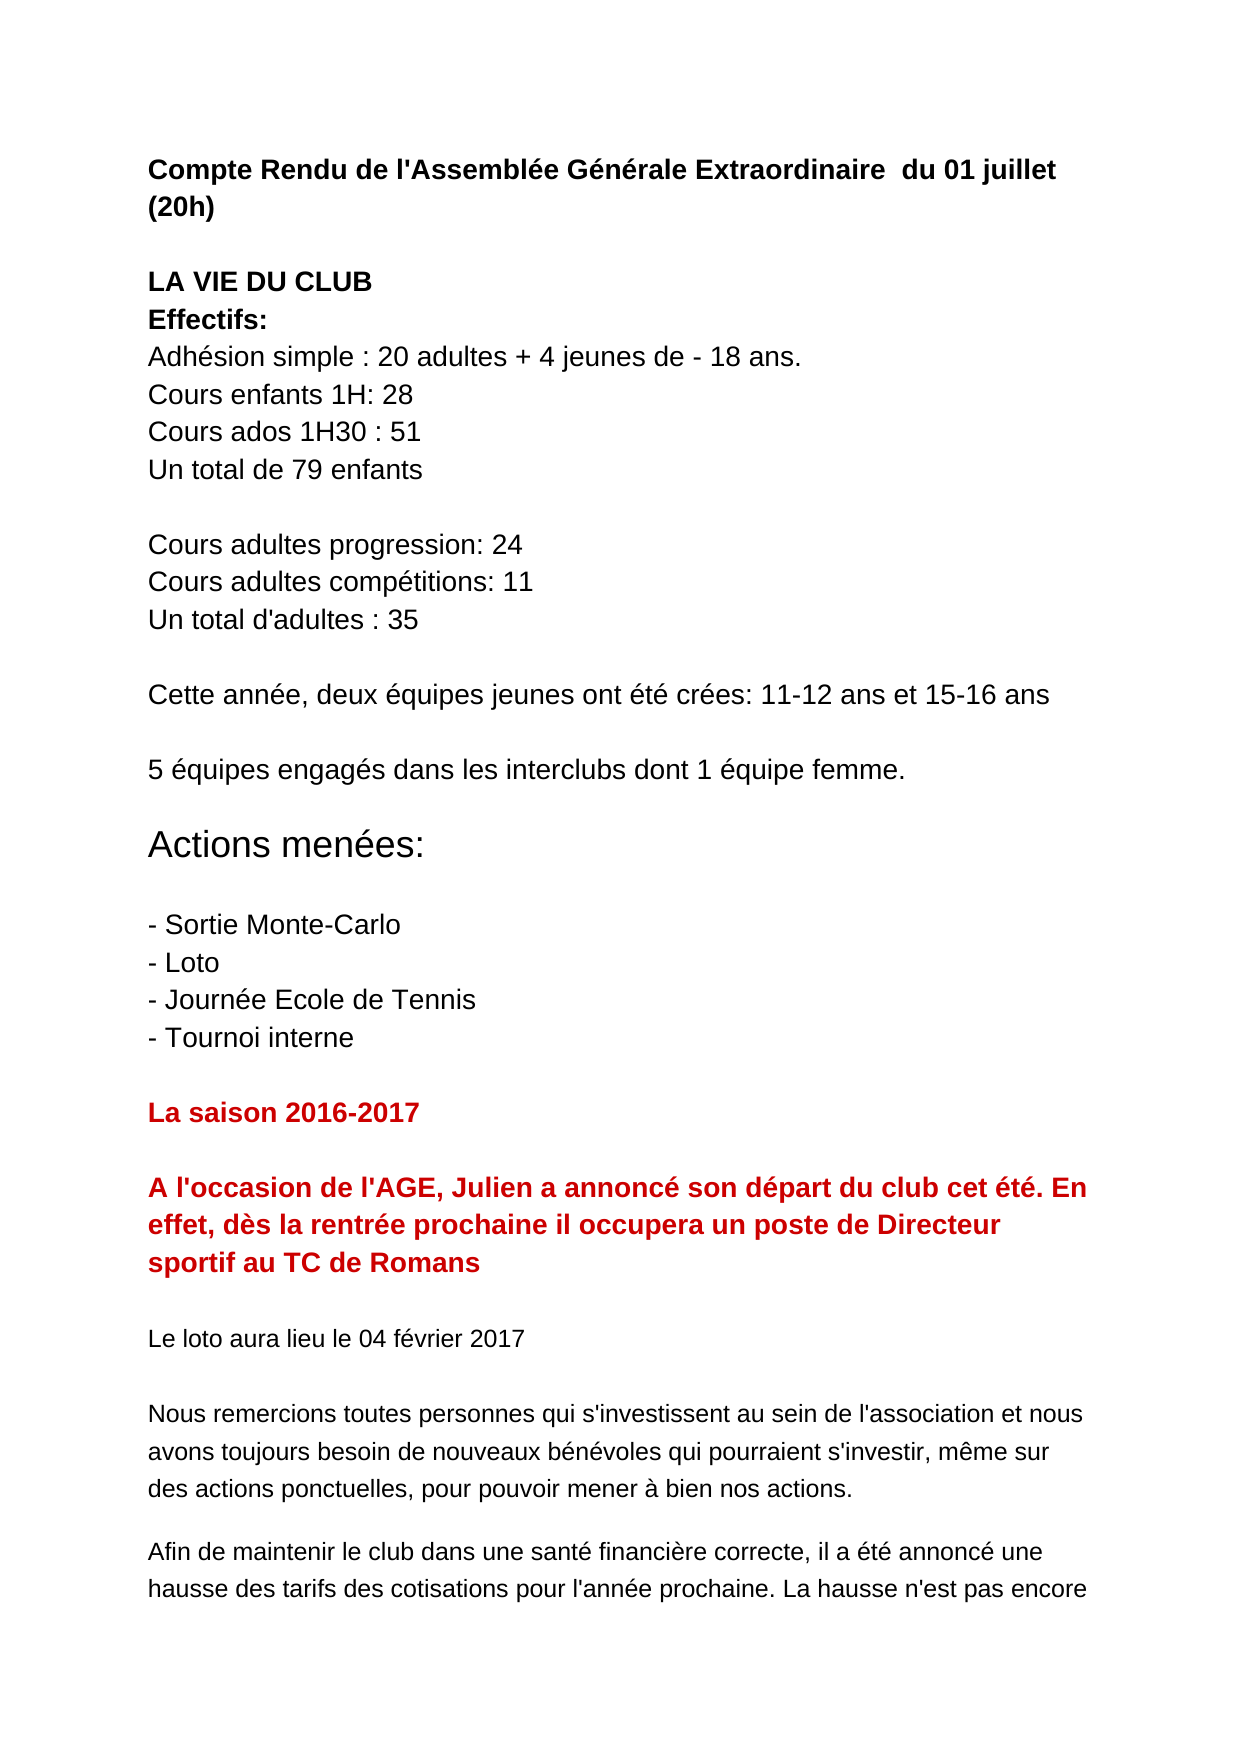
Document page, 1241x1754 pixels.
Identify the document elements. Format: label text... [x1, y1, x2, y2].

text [148, 1528, 1093, 1603]
text Compte Rendu de l'Assemblée Générale Extraordinaire du 01 juillet (20h) LA VIE DU CLUB Effectifs: Adhésion simple : 20 adultes + 4 jeunes de - 18 ans. Cours enfants 1H: 28 Cours ados 1H30 : 51 Un total de 79 enfants Cours adultes progression: 24 Cours adultes compétitions: 11 Un total d'adultes : 35 Cette année, deux équipes jeunes ont été crées: 11-12 ans et 15-16 ans 5 équipes engagés dans les interclubs dont 1 équipe femme. Actions menées: - Sortie Monte-Carlo - Loto - Journée Ecole de Tennis - Tournoi interne La saison 2016-2017 A l'occasion de l'AGE, Julien a annoncé son départ du club cet été. En effet, dès la rentrée prochaine il occupera un poste de Directeur sportif au TC de Romans Le loto aura lieu le 04 février 2017 Nous remercions toutes personnes qui s'investissent au sein de l'association et nous avons toujours besoin de nouveaux bénévoles qui pourraient s'investir, même sur des actions ponctuelles, pour pouvoir mener à bien nos actions. [148, 148, 1093, 1503]
